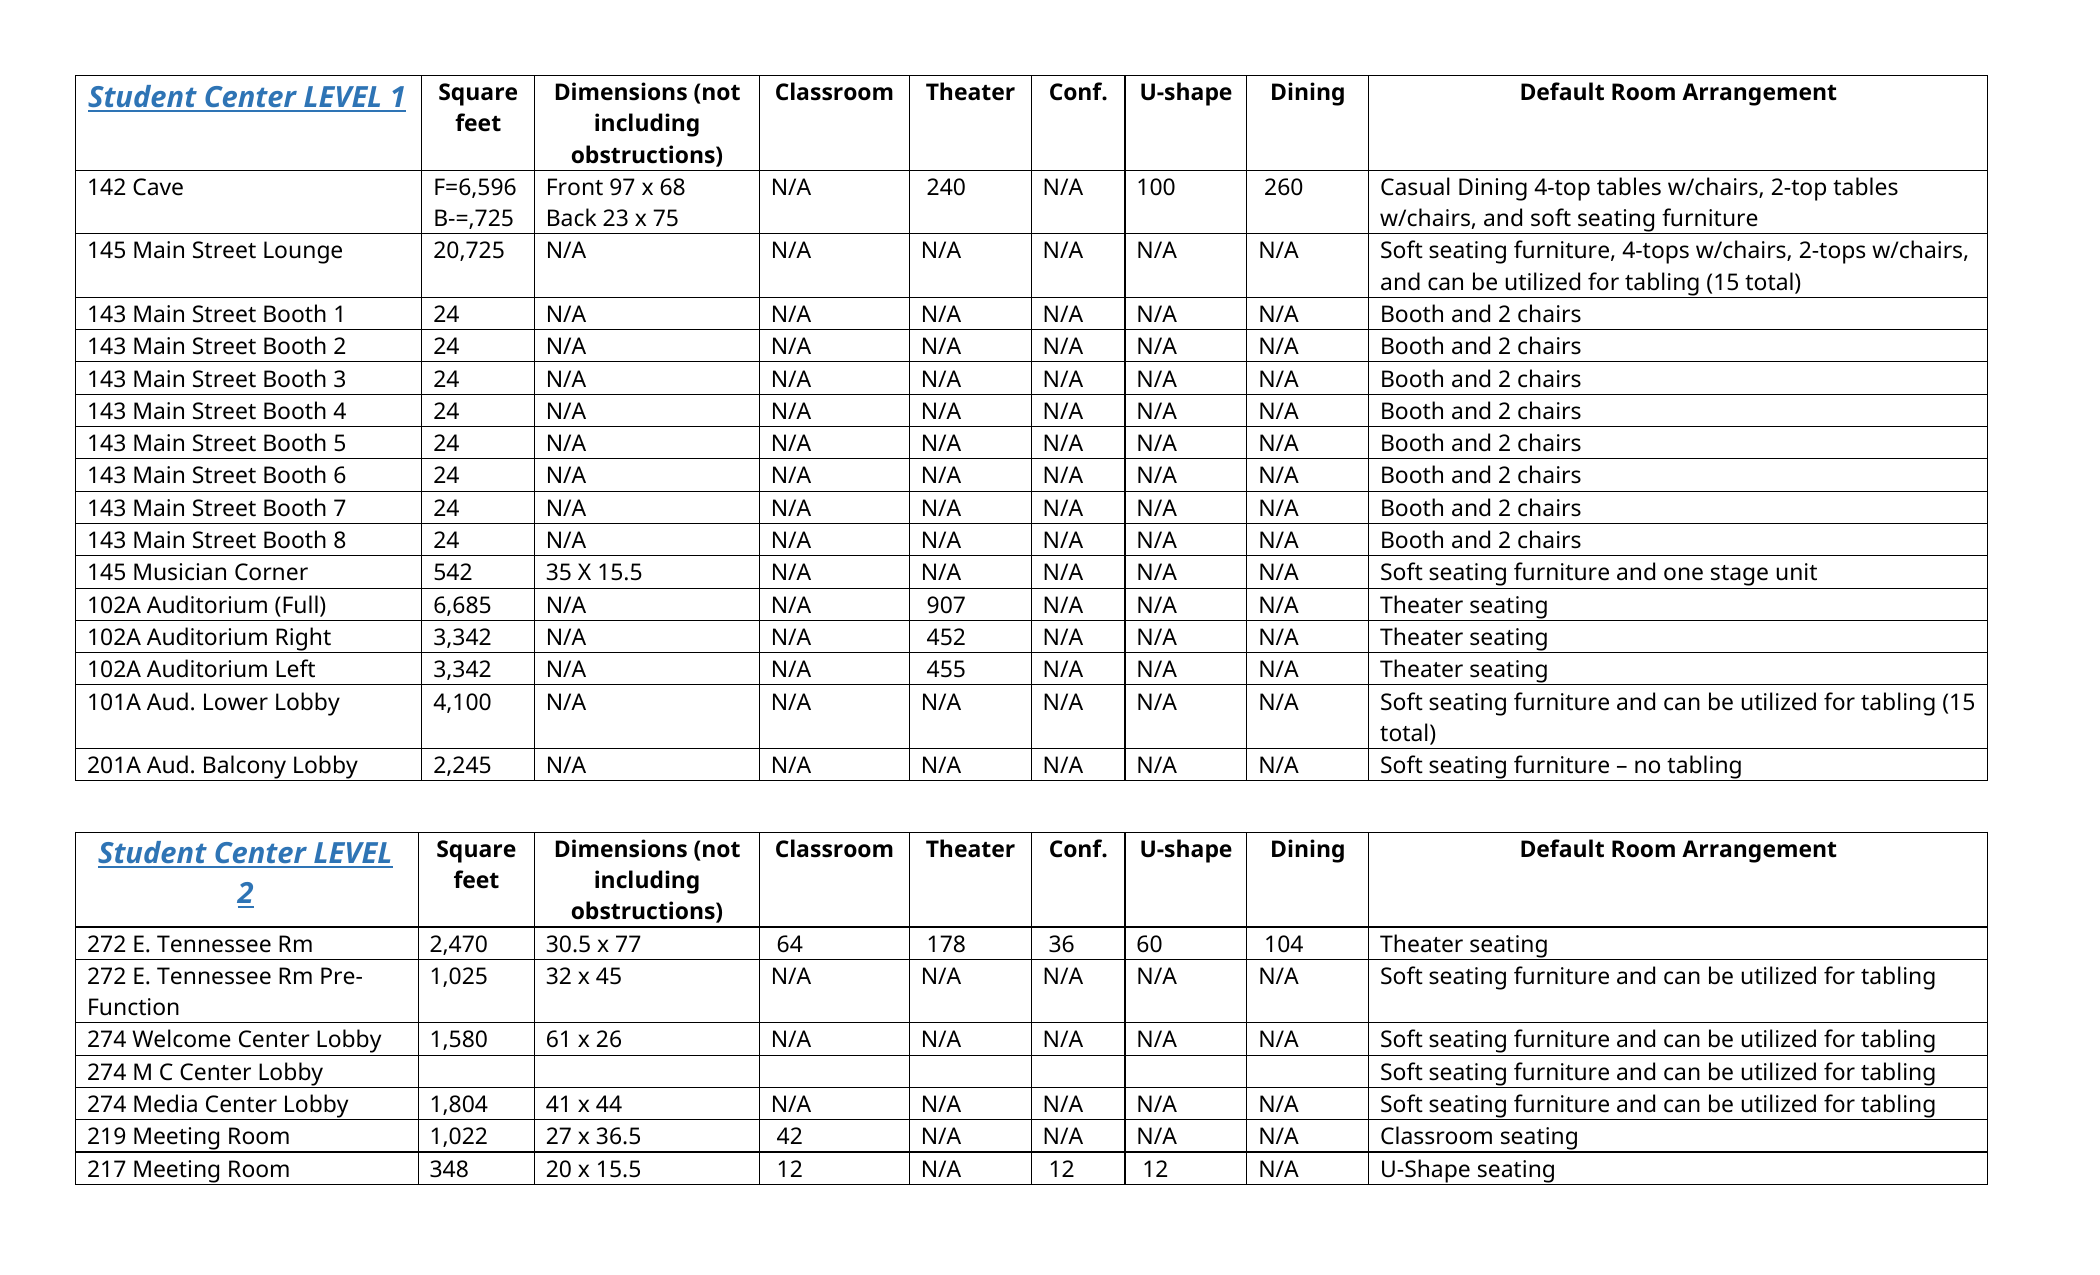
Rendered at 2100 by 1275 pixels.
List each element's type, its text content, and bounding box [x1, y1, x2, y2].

table_header Dining [1247, 833, 1368, 926]
table_cell N/A [760, 395, 909, 426]
table_cell N/A [535, 427, 759, 458]
table_cell N/A [1032, 427, 1124, 458]
table_cell N/A [910, 298, 1031, 329]
table_header Student Center LEVEL 1 [76, 76, 421, 170]
table_cell N/A [760, 749, 909, 780]
table_cell N/A [1032, 492, 1124, 523]
table_cell 32 x 45 [535, 960, 759, 1022]
table_header U-shape [1126, 833, 1246, 926]
table_cell N/A [1032, 1023, 1124, 1054]
table_cell 260 [1247, 171, 1368, 233]
table_cell N/A [535, 524, 759, 555]
table_cell [419, 1056, 534, 1087]
table_cell N/A [1032, 749, 1124, 780]
table_cell N/A [1032, 362, 1124, 394]
table_cell N/A [1126, 1088, 1246, 1119]
table_cell 201A Aud. Balcony Lobby [76, 749, 421, 780]
table_cell N/A [535, 362, 759, 394]
table_cell 348 [419, 1153, 534, 1184]
table_cell Classroom seating [1369, 1120, 1987, 1151]
table_cell 41 x 44 [535, 1088, 759, 1119]
table_cell N/A [760, 1023, 909, 1054]
table_cell 42 [760, 1120, 909, 1151]
table_cell N/A [1032, 395, 1124, 426]
table_header Dining [1247, 76, 1368, 170]
table_cell 64 [760, 928, 909, 959]
table_cell N/A [910, 1120, 1031, 1151]
table_cell 142 Cave [76, 171, 421, 233]
table_cell Soft seating furniture and one stage unit [1369, 556, 1987, 587]
table_cell 143 Main Street Booth 3 [76, 362, 421, 394]
table_cell N/A [760, 459, 909, 491]
table_cell 1,804 [419, 1088, 534, 1119]
table_cell 178 [910, 928, 1031, 959]
table_cell N/A [910, 234, 1031, 297]
table_header Default Room Arrangement [1369, 76, 1987, 170]
table_header Student Center LEVEL 2 [76, 833, 418, 926]
table_cell N/A [1126, 621, 1246, 652]
table_cell N/A [1126, 1120, 1246, 1151]
table_cell N/A [1032, 1120, 1124, 1151]
table_cell N/A [1126, 653, 1246, 684]
table_cell 20,725 [422, 234, 534, 297]
table_cell 272 E. Tennessee Rm [76, 928, 418, 959]
table_cell 104 [1247, 928, 1368, 959]
table_header Default Room Arrangement [1369, 833, 1987, 926]
table_cell 455 [910, 653, 1031, 684]
table_cell N/A [1247, 1023, 1368, 1054]
table_cell 35 X 15.5 [535, 556, 759, 587]
table_cell 24 [422, 427, 534, 458]
table_cell Theater seating [1369, 621, 1987, 652]
table_cell Soft seating furniture and can be utilized for tabling (15 total) [1369, 685, 1987, 748]
table_cell 143 Main Street Booth 2 [76, 330, 421, 361]
table_cell 2,470 [419, 928, 534, 959]
table_cell Soft seating furniture and can be utilized for tabling [1369, 1056, 1987, 1087]
table_cell 143 Main Street Booth 6 [76, 459, 421, 491]
table_cell N/A [1032, 589, 1124, 620]
table_cell [910, 1056, 1031, 1087]
table_cell [1126, 1056, 1246, 1087]
table_cell Theater seating [1369, 653, 1987, 684]
table_cell U-Shape seating [1369, 1153, 1987, 1184]
table_header Conf. [1032, 833, 1124, 926]
table_cell Soft seating furniture – no tabling [1369, 749, 1987, 780]
table_cell N/A [1247, 685, 1368, 748]
table_cell N/A [1032, 1088, 1124, 1119]
table_cell 60 [1126, 928, 1246, 959]
table_cell 240 [910, 171, 1031, 233]
table_cell N/A [910, 524, 1031, 555]
table_cell N/A [1247, 1153, 1368, 1184]
table_cell N/A [1247, 298, 1368, 329]
table_cell N/A [1032, 171, 1124, 233]
table_cell N/A [760, 1088, 909, 1119]
table_cell N/A [1032, 524, 1124, 555]
table_cell N/A [535, 653, 759, 684]
table_cell 101A Aud. Lower Lobby [76, 685, 421, 748]
table_cell Booth and 2 chairs [1369, 524, 1987, 555]
table_cell N/A [1247, 459, 1368, 491]
table_cell 24 [422, 459, 534, 491]
table_cell N/A [1126, 362, 1246, 394]
table_cell N/A [910, 1023, 1031, 1054]
table_cell N/A [760, 653, 909, 684]
table_cell Theater seating [1369, 589, 1987, 620]
table_cell N/A [1126, 234, 1246, 297]
table_cell 24 [422, 395, 534, 426]
table_cell 219 Meeting Room [76, 1120, 418, 1151]
table_header Square feet [422, 76, 534, 170]
table_cell 274 M C Center Lobby [76, 1056, 418, 1087]
table_cell N/A [1032, 330, 1124, 361]
table_cell N/A [535, 685, 759, 748]
table_cell 274 Welcome Center Lobby [76, 1023, 418, 1054]
table_cell N/A [1247, 1088, 1368, 1119]
table_cell 143 Main Street Booth 8 [76, 524, 421, 555]
table_cell 3,342 [422, 653, 534, 684]
table_cell Booth and 2 chairs [1369, 330, 1987, 361]
table_cell 61 x 26 [535, 1023, 759, 1054]
table_cell 24 [422, 298, 534, 329]
table_cell N/A [535, 459, 759, 491]
table_header Classroom [760, 76, 909, 170]
table_cell N/A [1032, 960, 1124, 1022]
table_cell F=6,596 B-=,725 [422, 171, 534, 233]
table_cell N/A [760, 589, 909, 620]
table_cell N/A [760, 298, 909, 329]
table_header Theater [910, 833, 1031, 926]
table_cell N/A [760, 556, 909, 587]
table_cell 30.5 x 77 [535, 928, 759, 959]
table_cell N/A [910, 427, 1031, 458]
table_cell N/A [1126, 1023, 1246, 1054]
table_cell 24 [422, 330, 534, 361]
table_cell N/A [760, 362, 909, 394]
table_cell N/A [535, 395, 759, 426]
table_cell N/A [1126, 749, 1246, 780]
table_cell N/A [1032, 685, 1124, 748]
table_cell 143 Main Street Booth 1 [76, 298, 421, 329]
table_cell N/A [1247, 395, 1368, 426]
table_header U-shape [1126, 76, 1246, 170]
table_cell 102A Auditorium Left [76, 653, 421, 684]
table_cell N/A [1126, 685, 1246, 748]
table_cell N/A [1247, 524, 1368, 555]
table_cell N/A [760, 171, 909, 233]
table_cell [760, 1056, 909, 1087]
table_cell N/A [760, 427, 909, 458]
table_cell 4,100 [422, 685, 534, 748]
table_cell N/A [1126, 330, 1246, 361]
table_cell 24 [422, 362, 534, 394]
table_cell N/A [910, 395, 1031, 426]
table_cell N/A [910, 1088, 1031, 1119]
table_cell N/A [910, 459, 1031, 491]
table_cell 274 Media Center Lobby [76, 1088, 418, 1119]
table_cell N/A [1032, 459, 1124, 491]
table_cell N/A [1247, 1120, 1368, 1151]
table_cell 272 E. Tennessee Rm Pre-Function [76, 960, 418, 1022]
table_cell Soft seating furniture and can be utilized for tabling [1369, 1023, 1987, 1054]
table_cell 542 [422, 556, 534, 587]
table_cell 3,342 [422, 621, 534, 652]
table_cell N/A [1247, 427, 1368, 458]
table_cell N/A [910, 362, 1031, 394]
table_cell 100 [1126, 171, 1246, 233]
table_cell N/A [1126, 589, 1246, 620]
table_cell 102A Auditorium (Full) [76, 589, 421, 620]
table_cell N/A [910, 685, 1031, 748]
table_cell Booth and 2 chairs [1369, 492, 1987, 523]
table_cell Front 97 x 68 Back 23 x 75 [535, 171, 759, 233]
table_cell N/A [535, 492, 759, 523]
table_cell 24 [422, 492, 534, 523]
table_cell N/A [1032, 556, 1124, 587]
table_cell N/A [535, 749, 759, 780]
table_cell [535, 1056, 759, 1087]
table_cell N/A [760, 330, 909, 361]
table_cell N/A [535, 589, 759, 620]
table_cell N/A [760, 234, 909, 297]
table_cell N/A [1032, 653, 1124, 684]
table_cell Soft seating furniture and can be utilized for tabling [1369, 960, 1987, 1022]
table_header Classroom [760, 833, 909, 926]
table_cell N/A [535, 234, 759, 297]
table_cell N/A [910, 960, 1031, 1022]
table_cell N/A [1032, 298, 1124, 329]
table_cell Booth and 2 chairs [1369, 298, 1987, 329]
table_cell N/A [1032, 621, 1124, 652]
table_cell 24 [422, 524, 534, 555]
table_cell N/A [1126, 524, 1246, 555]
table_cell Casual Dining 4-top tables w/chairs, 2-top tables w/chairs, and soft seating furniture [1369, 171, 1987, 233]
table_cell N/A [1247, 960, 1368, 1022]
table_cell N/A [1247, 621, 1368, 652]
table_cell N/A [1126, 960, 1246, 1022]
table_cell 20 x 15.5 [535, 1153, 759, 1184]
table_cell 1,022 [419, 1120, 534, 1151]
table_cell 102A Auditorium Right [76, 621, 421, 652]
table_cell N/A [1247, 492, 1368, 523]
table_cell 1,580 [419, 1023, 534, 1054]
table_cell 12 [1126, 1153, 1246, 1184]
table_cell N/A [1247, 589, 1368, 620]
table_cell 6,685 [422, 589, 534, 620]
table_cell 12 [760, 1153, 909, 1184]
table_cell N/A [1247, 556, 1368, 587]
table_cell 907 [910, 589, 1031, 620]
table_header Dimensions (not including obstructions) [535, 76, 759, 170]
table_header Square feet [419, 833, 534, 926]
table_cell Soft seating furniture and can be utilized for tabling [1369, 1088, 1987, 1119]
table_header Theater [910, 76, 1031, 170]
table_cell 27 x 36.5 [535, 1120, 759, 1151]
table_cell Booth and 2 chairs [1369, 459, 1987, 491]
table_cell N/A [910, 749, 1031, 780]
table_cell Booth and 2 chairs [1369, 427, 1987, 458]
table_cell N/A [1247, 362, 1368, 394]
table_cell 2,245 [422, 749, 534, 780]
table_cell N/A [910, 492, 1031, 523]
table_cell 143 Main Street Booth 7 [76, 492, 421, 523]
table_cell Theater seating [1369, 928, 1987, 959]
table_cell N/A [1126, 298, 1246, 329]
table_cell 145 Main Street Lounge [76, 234, 421, 297]
table_cell [1247, 1056, 1368, 1087]
table_cell N/A [760, 621, 909, 652]
table_cell N/A [1126, 459, 1246, 491]
table_cell [1032, 1056, 1124, 1087]
table_cell N/A [535, 330, 759, 361]
table_cell N/A [1032, 234, 1124, 297]
table_cell N/A [1126, 492, 1246, 523]
table_cell N/A [1247, 749, 1368, 780]
table_cell N/A [535, 621, 759, 652]
table_cell N/A [1247, 653, 1368, 684]
table_cell N/A [535, 298, 759, 329]
table_cell N/A [1247, 234, 1368, 297]
table_cell Soft seating furniture, 4-tops w/chairs, 2-tops w/chairs, and can be utilized for tabling (15 total) [1369, 234, 1987, 297]
table_cell 452 [910, 621, 1031, 652]
table_cell N/A [910, 556, 1031, 587]
table_cell N/A [910, 1153, 1031, 1184]
table_cell Booth and 2 chairs [1369, 362, 1987, 394]
table_cell 1,025 [419, 960, 534, 1022]
table_cell 143 Main Street Booth 5 [76, 427, 421, 458]
table_cell N/A [760, 524, 909, 555]
table_cell 36 [1032, 928, 1124, 959]
table_cell Booth and 2 chairs [1369, 395, 1987, 426]
table_cell N/A [760, 685, 909, 748]
table_header Conf. [1032, 76, 1124, 170]
table_cell N/A [1126, 556, 1246, 587]
table_cell 217 Meeting Room [76, 1153, 418, 1184]
table_cell N/A [1126, 427, 1246, 458]
table_cell 143 Main Street Booth 4 [76, 395, 421, 426]
table_cell 145 Musician Corner [76, 556, 421, 587]
table_cell N/A [760, 492, 909, 523]
table_header Dimensions (not including obstructions) [535, 833, 759, 926]
table_cell N/A [1126, 395, 1246, 426]
table_cell N/A [760, 960, 909, 1022]
table_cell N/A [910, 330, 1031, 361]
table_cell 12 [1032, 1153, 1124, 1184]
table_cell N/A [1247, 330, 1368, 361]
